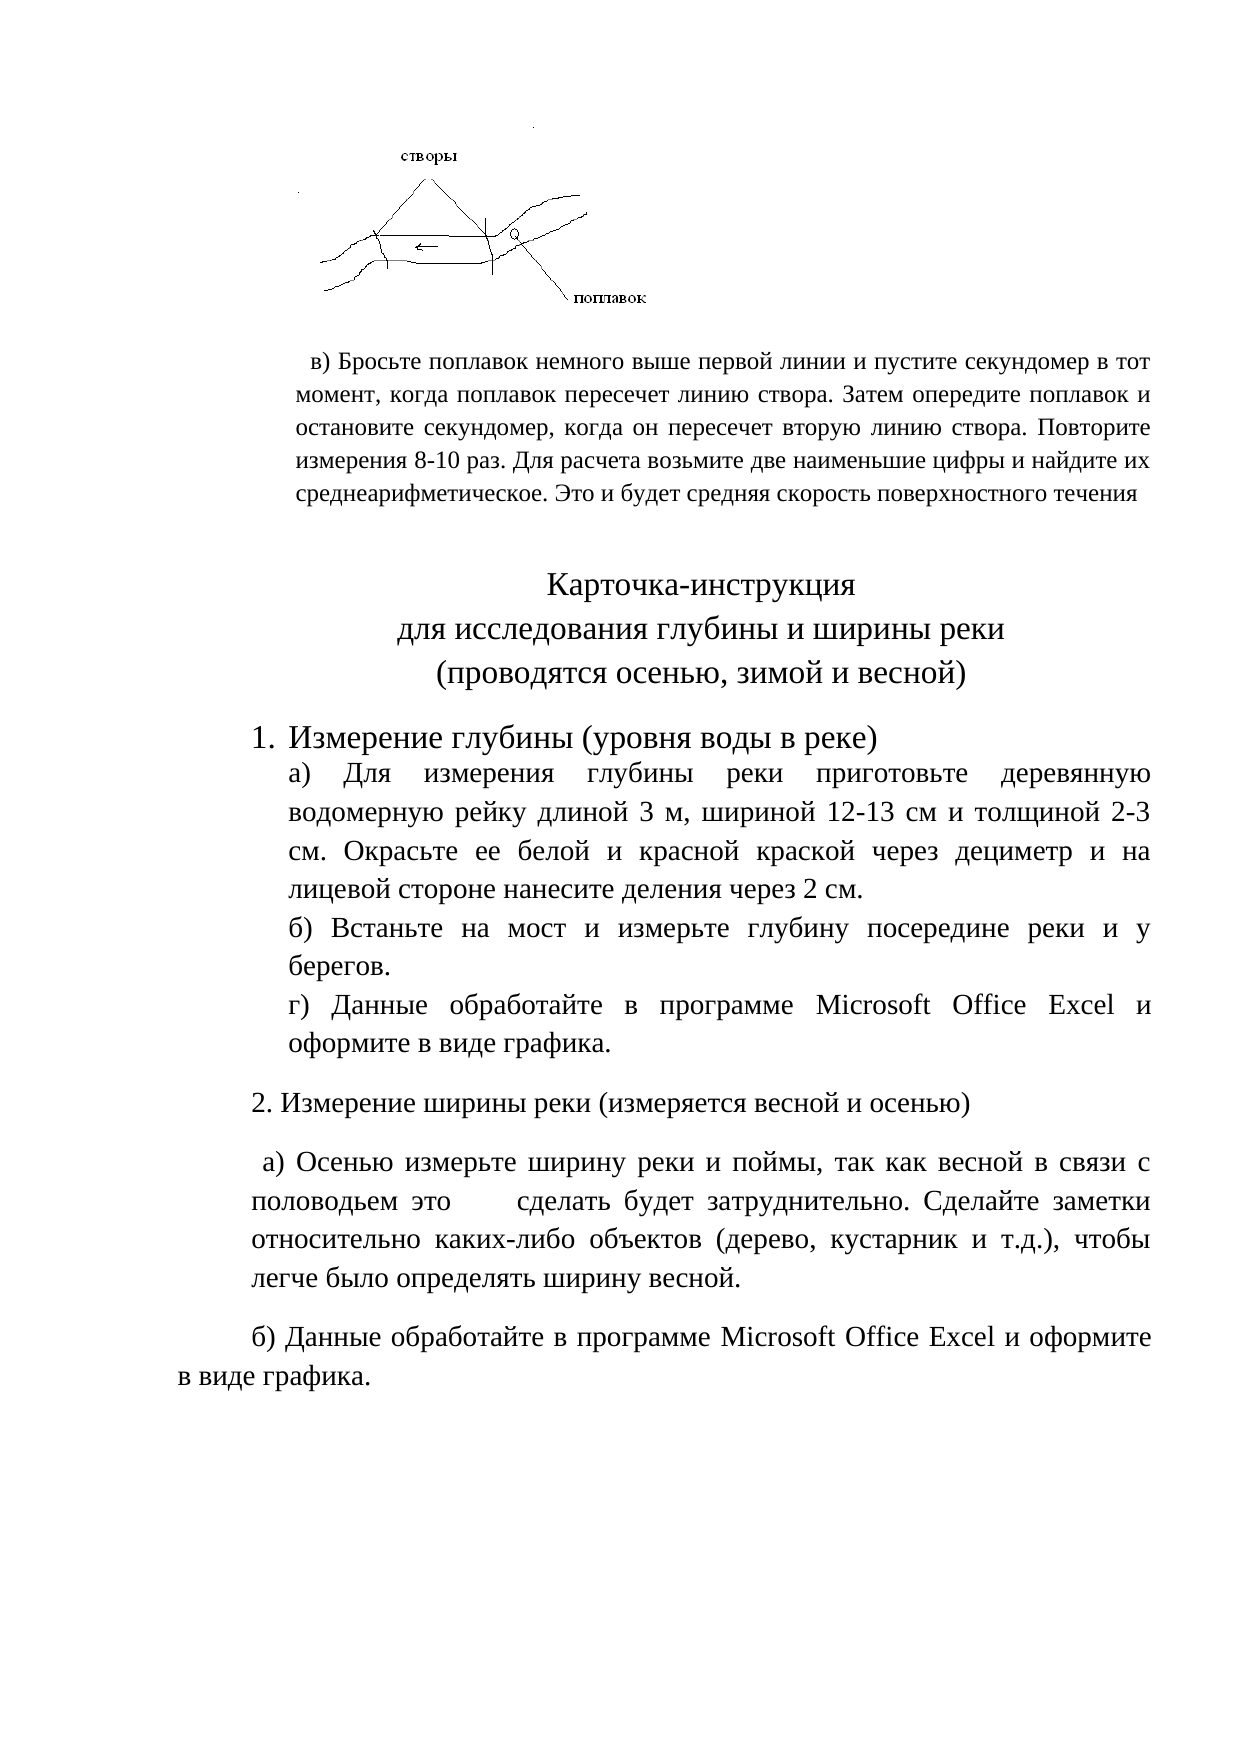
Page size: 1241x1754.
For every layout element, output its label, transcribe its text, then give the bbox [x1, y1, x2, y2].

list Измерение глубины (уровня воды в реке) [251, 717, 1152, 756]
text 2. Измерение ширины реки (измеряется весной и осенью) [177, 1085, 1152, 1118]
text а) Осенью измерьте ширину реки и поймы, так как весной в связи с половодьем это сделать будет затруднительно. Сделайте заметки относительно каких-либо объектов (дерево, кустарник и т.д.), чтобы легче было определять ширину весной. [251, 1144, 1152, 1293]
text Карточка-инструкция [251, 564, 1152, 602]
list б) Встаньте на мост и измерьте глубину посередине реки и у берегов. [288, 910, 1152, 982]
text б) Данные обработайте в программе Microsoft Office Excel и оформите в виде графика. [177, 1319, 1152, 1391]
picture [265, 118, 690, 342]
text в) Бросьте поплавок немного выше первой линии и пустите секундомер в тот момент, когда поплавок пересечет линию створа. Затем опередите поплавок и остановите секундомер, когда он пересечет вторую линию створа. Повторите измерения 8-10 раз. Для расчета возьмите две наименьшие цифры и найдите их среднеарифметическое. Это и будет средняя скорость поверхностного течения [295, 346, 1152, 507]
list а) Для измерения глубины реки приготовьте деревянную водомерную рейку длиной 3 м, шириной 12-13 см и толщиной 2-3 см. Окрасьте ее белой и красной краской через дециметр и на лицевой стороне нанесите деления через 2 см. [288, 756, 1152, 905]
list г) Данные обработайте в программе Microsoft Office Excel и оформите в виде графика. [288, 987, 1152, 1059]
text для исследования глубины и ширины реки [251, 608, 1152, 647]
text (проводятся осенью, зимой и весной) [251, 652, 1152, 691]
